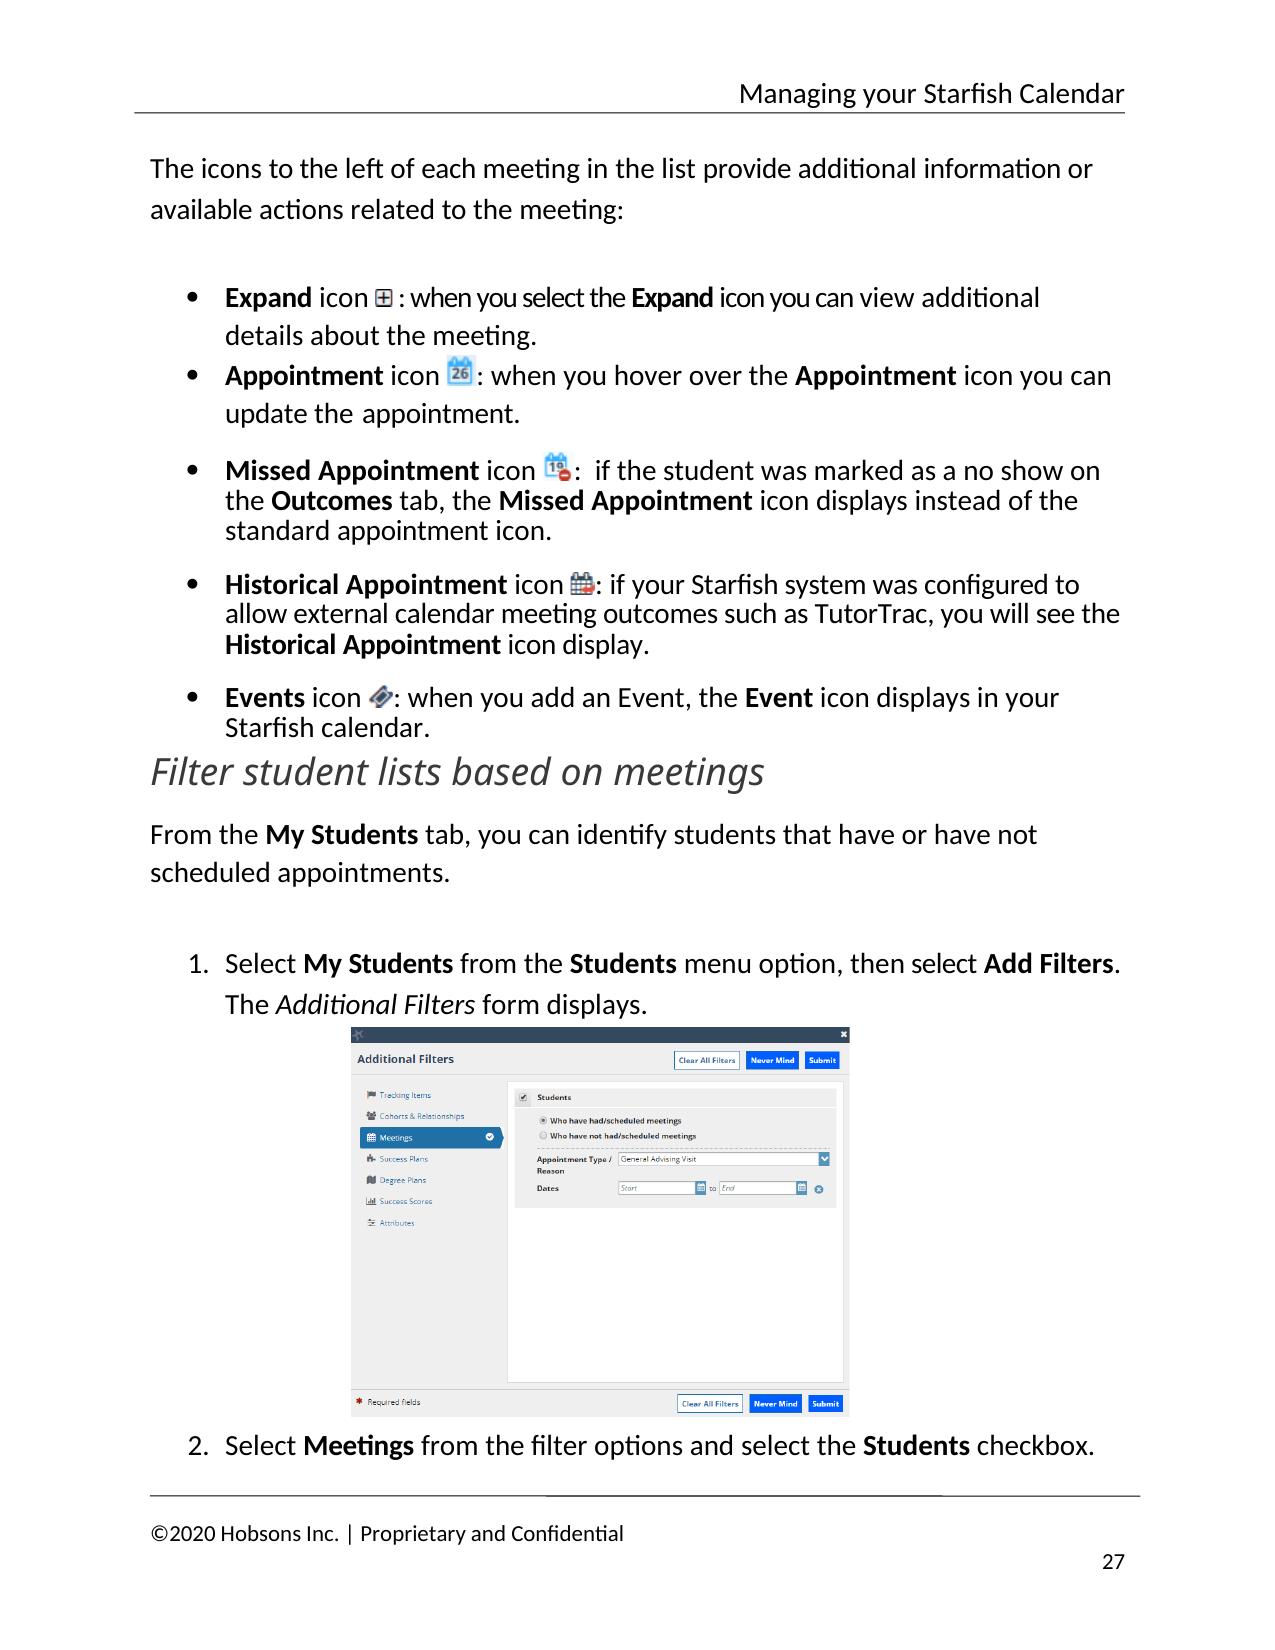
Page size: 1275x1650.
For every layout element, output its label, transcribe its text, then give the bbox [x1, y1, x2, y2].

text The icons to the left of each meeting in the list provide additional information or available actions related to the meeting: [150, 150, 1125, 227]
list Missed Appointment icon : if the student was marked as a no show on the Outcomes tab, the Missed Appointment icon displays instead of the standard appointment icon. [187, 455, 1125, 548]
list Select My Students from the Students menu option, then select Add Filters. The Additional Filters form displays. [187, 945, 1125, 1022]
text From the My Students tab, you can identify students that have or have not scheduled appointments. [150, 816, 1125, 890]
subtitle Filter student lists based on meetings [150, 745, 1125, 796]
picture [368, 681, 393, 708]
picture [542, 451, 574, 481]
list Expand icon : when you select the Expand icon you can view additional details about the meeting. [187, 279, 1125, 353]
picture [375, 289, 393, 307]
picture [570, 572, 595, 595]
picture [446, 355, 477, 386]
list Select Meetings from the filter options and select the Students checkbox. [187, 1427, 1125, 1463]
list Appointment icon : when you hover over the Appointment icon you can update the appointment. [187, 356, 1125, 431]
list Events icon : when you add an Event, the Event icon displays in your Starfish calendar. [187, 683, 1125, 745]
list Historical Appointment icon : if your Starfish system was configured to allow external calendar meeting outcomes such as TutorTrac, you will see the Historical Appointment icon display. [187, 570, 1125, 662]
picture [351, 1027, 850, 1417]
